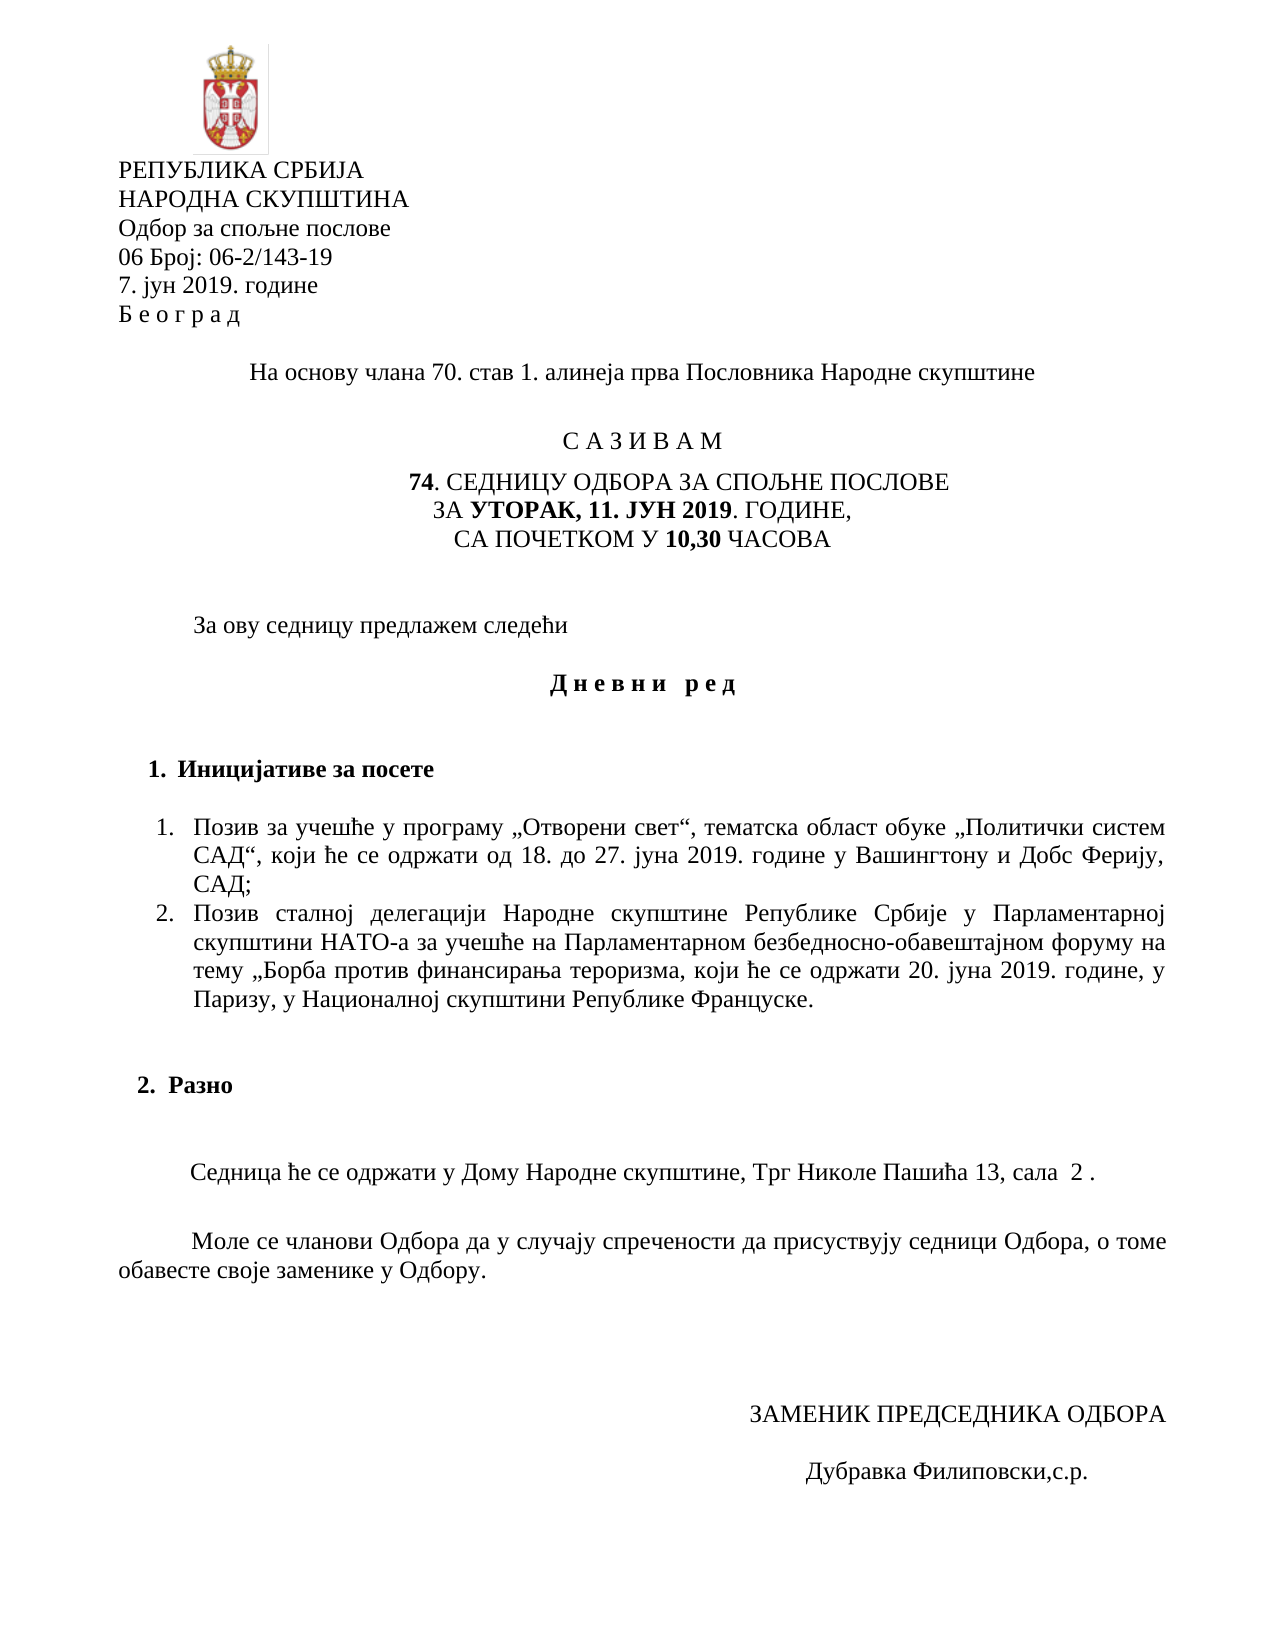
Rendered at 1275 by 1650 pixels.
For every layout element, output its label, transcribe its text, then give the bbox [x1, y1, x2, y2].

text 2. Разно [118, 1071, 1166, 1099]
text 7. јун 2019. године [118, 270, 1166, 299]
text С А З И В А М [118, 426, 1166, 455]
text За ову седницу предлажем следећи [118, 611, 1166, 639]
text 06 Број: 06-2/143-19 [118, 242, 1166, 270]
text 74. СЕДНИЦУ ОДБОРА ЗА СПОЉНЕ ПОСЛОВЕ [192, 467, 1166, 496]
text Моле се чланови Одбора да у случају спречености да присуствују седници Одбора, о томе обавесте своје заменике у Одбору. [118, 1226, 1169, 1284]
text На основу члана 70. став 1. алинеја прва Пословника Народне скупштине [118, 357, 1166, 385]
list Позив за учешће у програму „Отворени свет“, тематска област обуке „Политички систем САД“, који ће се одржати од 18. до 27. јуна 2019. године у Вашингтону и Добс Ферију, САД; [156, 812, 1166, 898]
text СА ПОЧЕТКОМ У 10,30 ЧАСОВА [118, 524, 1166, 553]
list Позив сталној делегацији Народне скупштине Републике Србије у Парламентарној скупштини НАТО-а за учешће на Парламентарном безбедносно-обавештајном форуму на тему „Борба против финансирања тероризма, који ће се одржати 20. јуна 2019. године, у Паризу, у Националној скупштини Републике Француске. [156, 898, 1166, 1013]
text ЗА УТОРАК, 11. ЈУН 2019. ГОДИНЕ, [118, 496, 1166, 524]
picture [193, 44, 270, 156]
text Седница ће се одржати у Дому Народне скупштине, Трг Николе Пашића 13, сала 2 . [118, 1157, 1168, 1186]
list Иницијативе за посете [148, 754, 1166, 783]
text Д н е в н и р е д [118, 668, 1166, 697]
text РЕПУБЛИКА СРБИЈА [118, 155, 1166, 184]
text Б е о г р а д [118, 299, 1166, 328]
text Дубравка Филиповски,с.р. [718, 1456, 1166, 1485]
text ЗАМЕНИК ПРЕДСЕДНИКА ОДБОРА [718, 1399, 1166, 1427]
text Одбор за спољне послове [118, 213, 1166, 242]
text НАРОДНА СКУПШТИНА [118, 184, 1166, 213]
